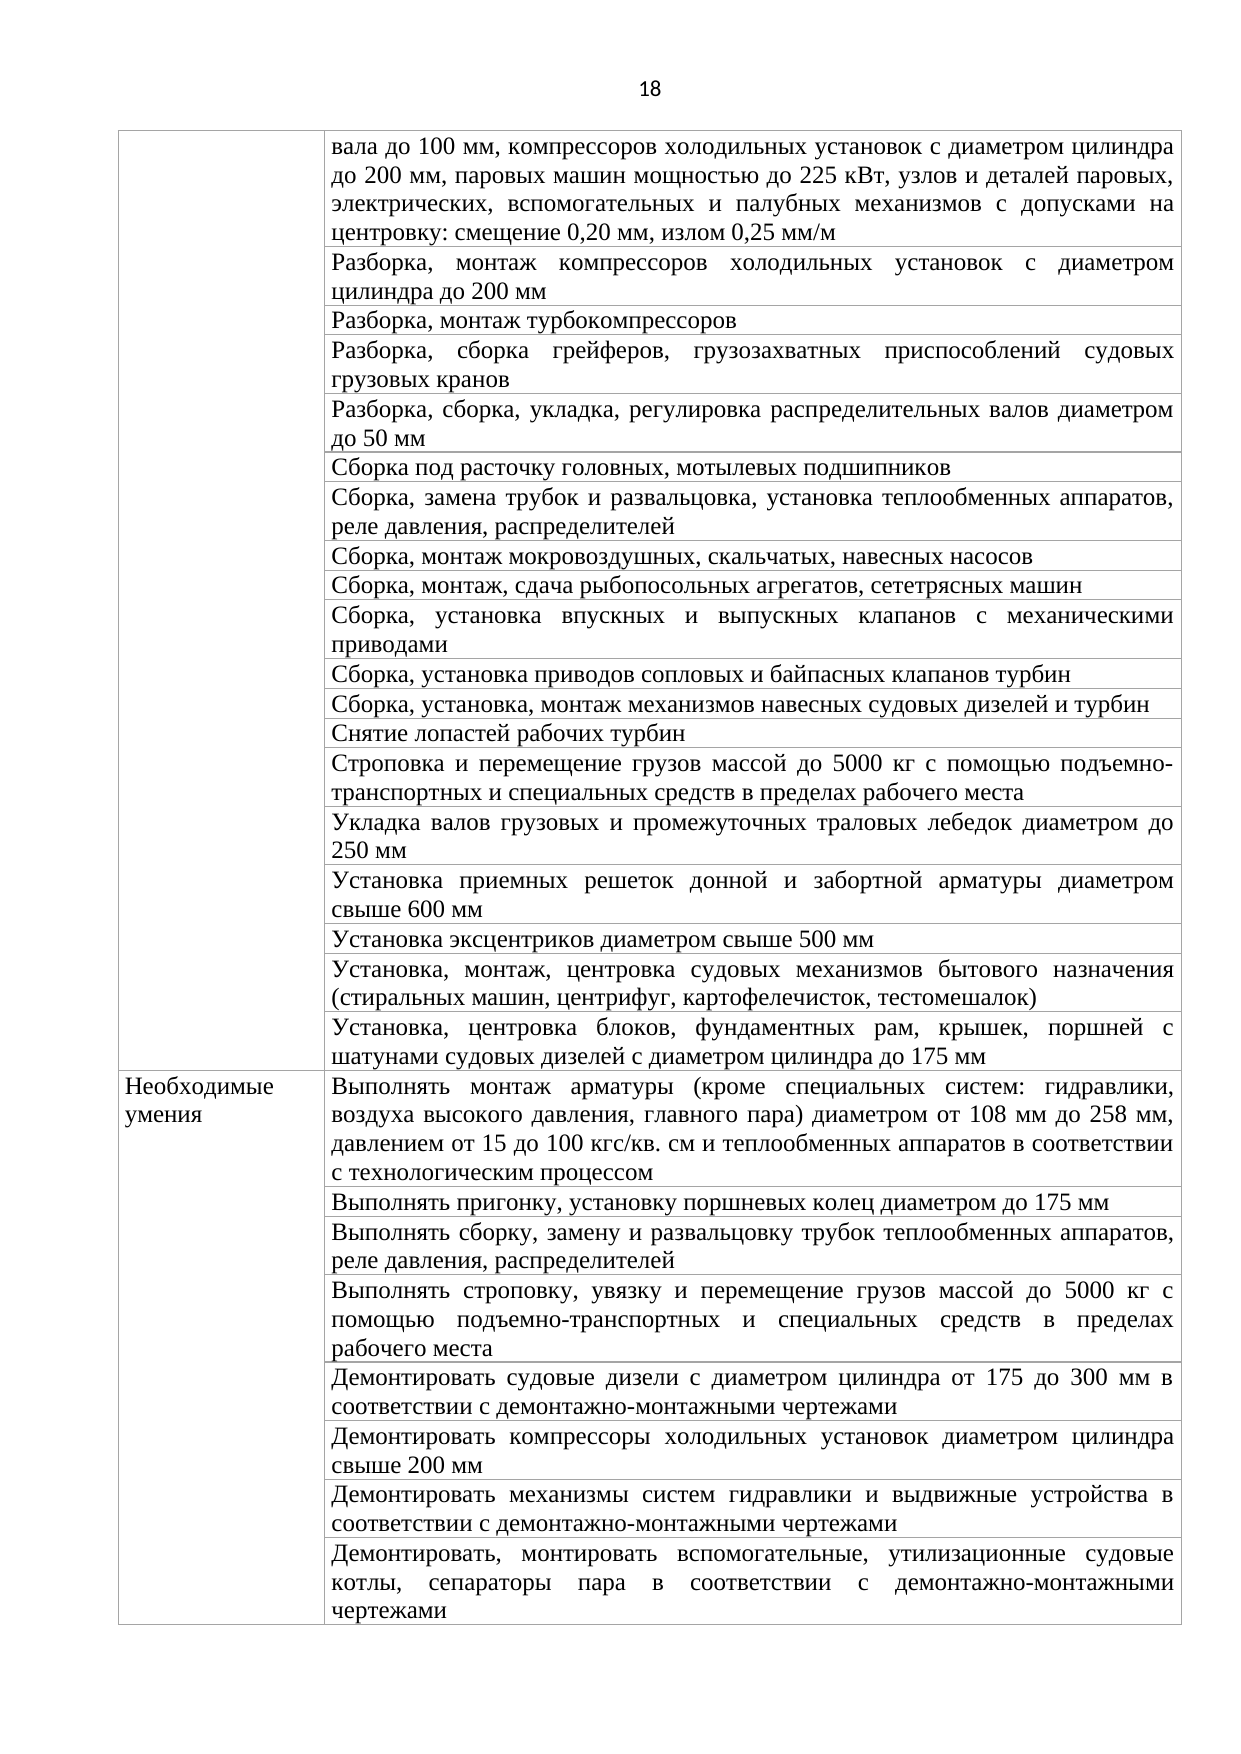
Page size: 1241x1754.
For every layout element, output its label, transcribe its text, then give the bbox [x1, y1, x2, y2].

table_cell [325, 131, 1181, 246]
table_cell Установка приемных решеток донной и забортной арматуры диаметром свыше 600 мм [325, 865, 1181, 923]
table_cell Демонтировать компрессоры холодильных установок диаметром цилиндра свыше 200 мм [325, 1421, 1181, 1478]
table_cell Сборка, установка, монтаж механизмов навесных судовых дизелей и турбин [325, 689, 1181, 717]
table_cell Строповка и перемещение грузов массой до 5000 кг с помощью подъемно-транспортных и специальных средств в пределах рабочего места [325, 748, 1181, 806]
table_cell Выполнять пригонку, установку поршневых колец диаметром до 175 мм [325, 1187, 1181, 1216]
table_cell Необходимые умения [119, 1071, 324, 1624]
table_cell Сборка, установка впускных и выпускных клапанов с механическими приводами [325, 600, 1181, 658]
table_cell Сборка, монтаж мокровоздушных, скальчатых, навесных насосов [325, 541, 1181, 569]
table_cell Сборка, установка приводов сопловых и байпасных клапанов турбин [325, 659, 1181, 688]
table_cell Выполнять монтаж арматуры (кроме специальных систем: гидравлики, воздуха высокого давления, главного пара) диаметром от 108 мм до 258 мм, давлением от 15 до 100 кгс/кв. см и теплообменных аппаратов в соответствии с технологическим процессом [325, 1071, 1181, 1186]
table_cell Укладка валов грузовых и промежуточных траловых лебедок диаметром до 250 мм [325, 807, 1181, 864]
table_cell Установка, монтаж, центровка судовых механизмов бытового назначения (стиральных машин, центрифуг, картофелечисток, тестомешалок) [325, 954, 1181, 1011]
table_cell Сборка под расточку головных, мотылевых подшипников [325, 453, 1181, 481]
table_cell Выполнять строповку, увязку и перемещение грузов массой до 5000 кг с помощью подъемно-транспортных и специальных средств в пределах рабочего места [325, 1275, 1181, 1361]
table_cell Разборка, монтаж компрессоров холодильных установок с диаметром цилиндра до 200 мм [325, 247, 1181, 304]
table_cell Разборка, сборка, укладка, регулировка распределительных валов диаметром до 50 мм [325, 394, 1181, 451]
table_cell Разборка, монтаж турбокомпрессоров [325, 306, 1181, 334]
table_cell Установка, центровка блоков, фундаментных рам, крышек, поршней с шатунами судовых дизелей с диаметром цилиндра до 175 мм [325, 1012, 1181, 1070]
table_cell Демонтировать судовые дизели с диаметром цилиндра от 175 до 300 мм в соответствии с демонтажно-монтажными чертежами [325, 1363, 1181, 1420]
table_cell Демонтировать, монтировать вспомогательные, утилизационные судовые котлы, сепараторы пара в соответствии с демонтажно-монтажными чертежами [325, 1538, 1181, 1624]
table_cell Выполнять сборку, замену и развальцовку трубок теплообменных аппаратов, реле давления, распределителей [325, 1217, 1181, 1274]
table_cell Сборка, замена трубок и развальцовка, установка теплообменных аппаратов, реле давления, распределителей [325, 482, 1181, 540]
table_cell Демонтировать механизмы систем гидравлики и выдвижные устройства в соответствии с демонтажно-монтажными чертежами [325, 1480, 1181, 1537]
table_cell Снятие лопастей рабочих турбин [325, 719, 1181, 747]
table_cell Разборка, сборка грейферов, грузозахватных приспособлений судовых грузовых кранов [325, 335, 1181, 393]
table_cell Сборка, монтаж, сдача рыбопосольных агрегатов, сететрясных машин [325, 571, 1181, 599]
table_cell Установка эксцентриков диаметром свыше 500 мм [325, 924, 1181, 953]
